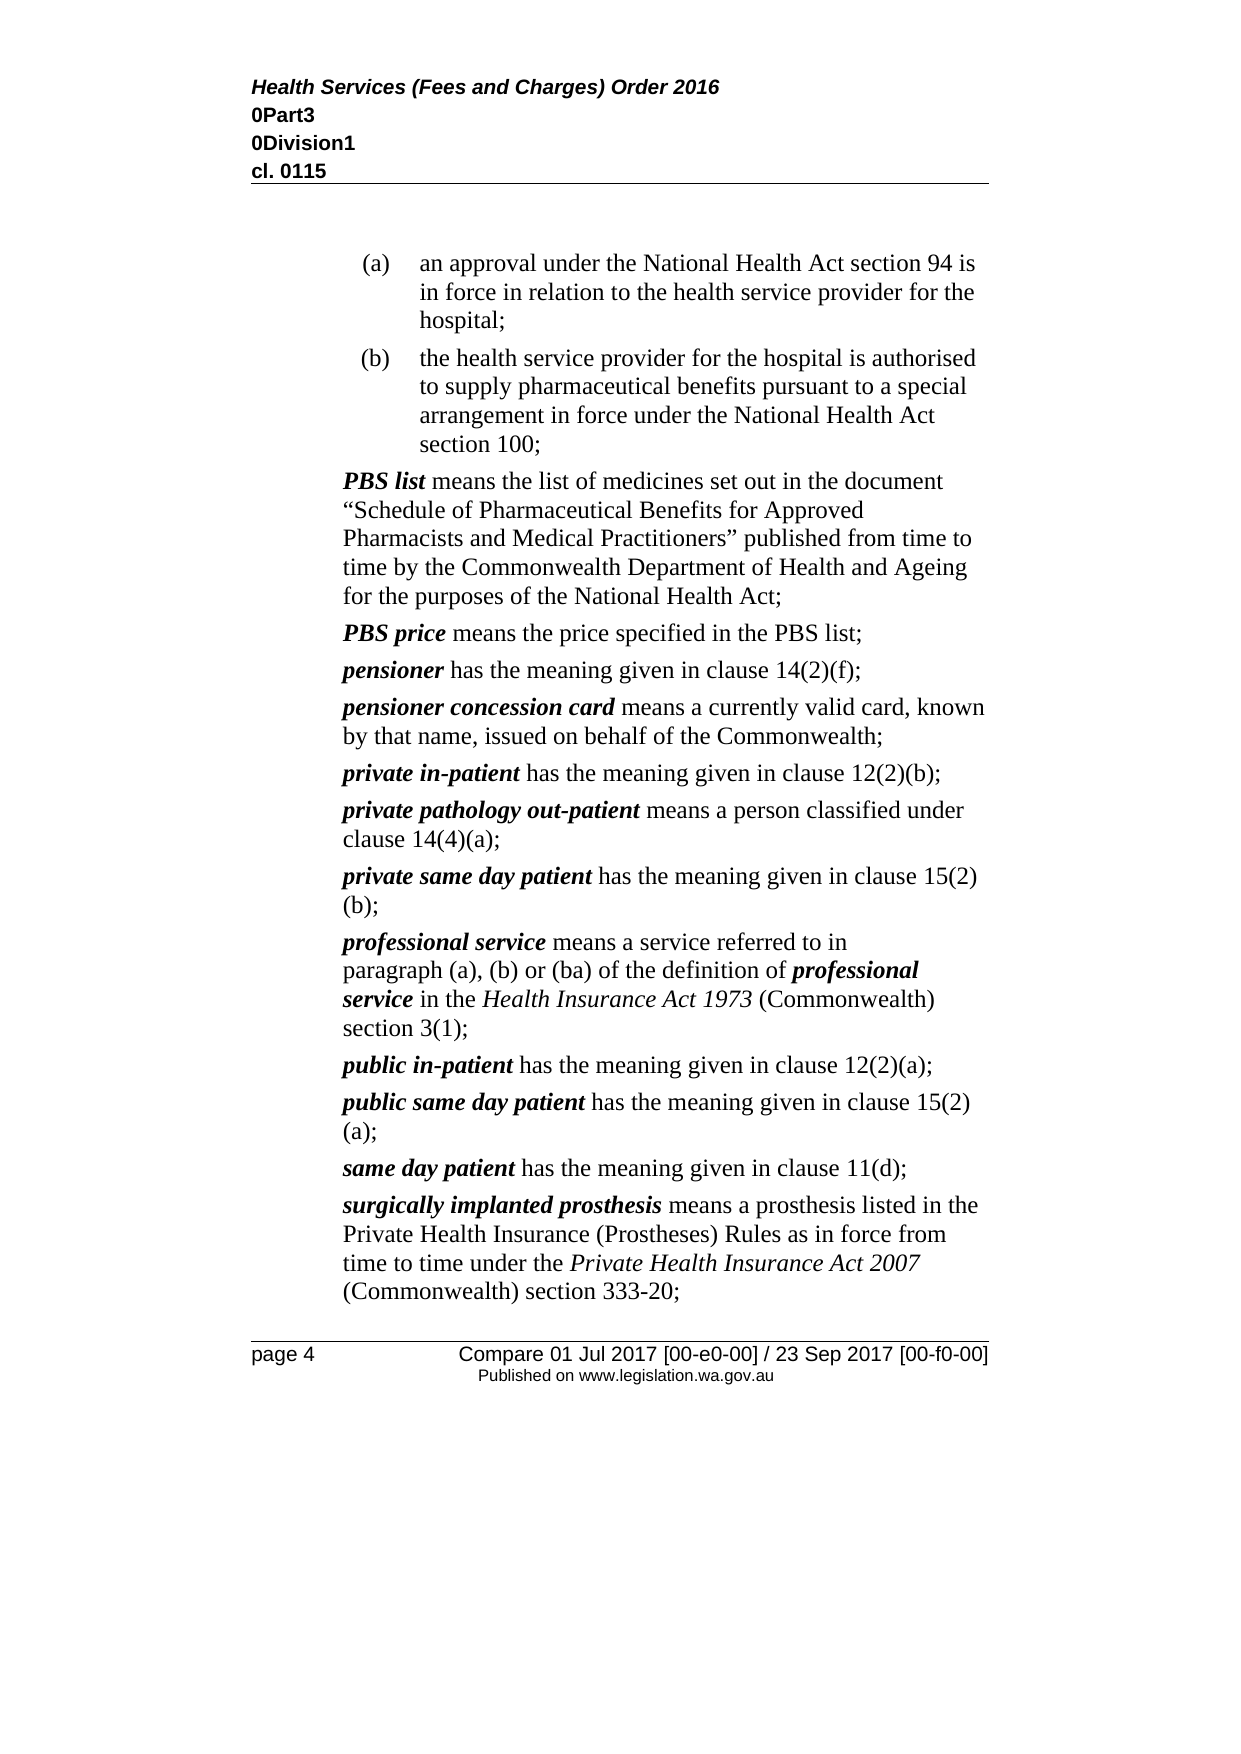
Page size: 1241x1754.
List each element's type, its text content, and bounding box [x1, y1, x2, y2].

text private pathology out-patient means a person classified under clause 14(4)(a); [251, 795, 989, 853]
text same day patient has the meaning given in clause 11(d); [251, 1153, 989, 1182]
text PBS list means the list of medicines set out in the document “Schedule of Pharmaceutical Benefits for Approved Pharmacists and Medical Practitioners” published from time to time by the Commonwealth Department of Health and Ageing for the purposes of the National Health Act; [251, 466, 989, 610]
text public same day patient has the meaning given in clause 15(2)(a); [251, 1087, 989, 1145]
text professional service means a service referred to in paragraph (a), (b) or (ba) of the definition of professional service in the Health Insurance Act 1973 (Commonwealth) section 3(1); [251, 927, 989, 1042]
text pensioner has the meaning given in clause 14(2)(f); [251, 655, 989, 684]
text public in-patient has the meaning given in clause 12(2)(a); [251, 1050, 989, 1079]
text (b) the health service provider for the hospital is authorised to supply pharmaceutical benefits pursuant to a special arrangement in force under the National Health Act section 100; [251, 343, 989, 458]
text surgically implanted prosthesis means a prosthesis listed in the Private Health Insurance (Prostheses) Rules as in force from time to time under the Private Health Insurance Act 2007 (Commonwealth) section 333-20; [251, 1190, 989, 1305]
text pensioner concession card means a currently valid card, known by that name, issued on behalf of the Commonwealth; [251, 692, 989, 750]
text (a) an approval under the National Health Act section 94 is in force in relation to the health service provider for the hospital; [251, 248, 989, 334]
text private same day patient has the meaning given in clause 15(2)(b); [251, 861, 989, 918]
text private in-patient has the meaning given in clause 12(2)(b); [251, 758, 989, 787]
text PBS price means the price specified in the PBS list; [251, 618, 989, 647]
